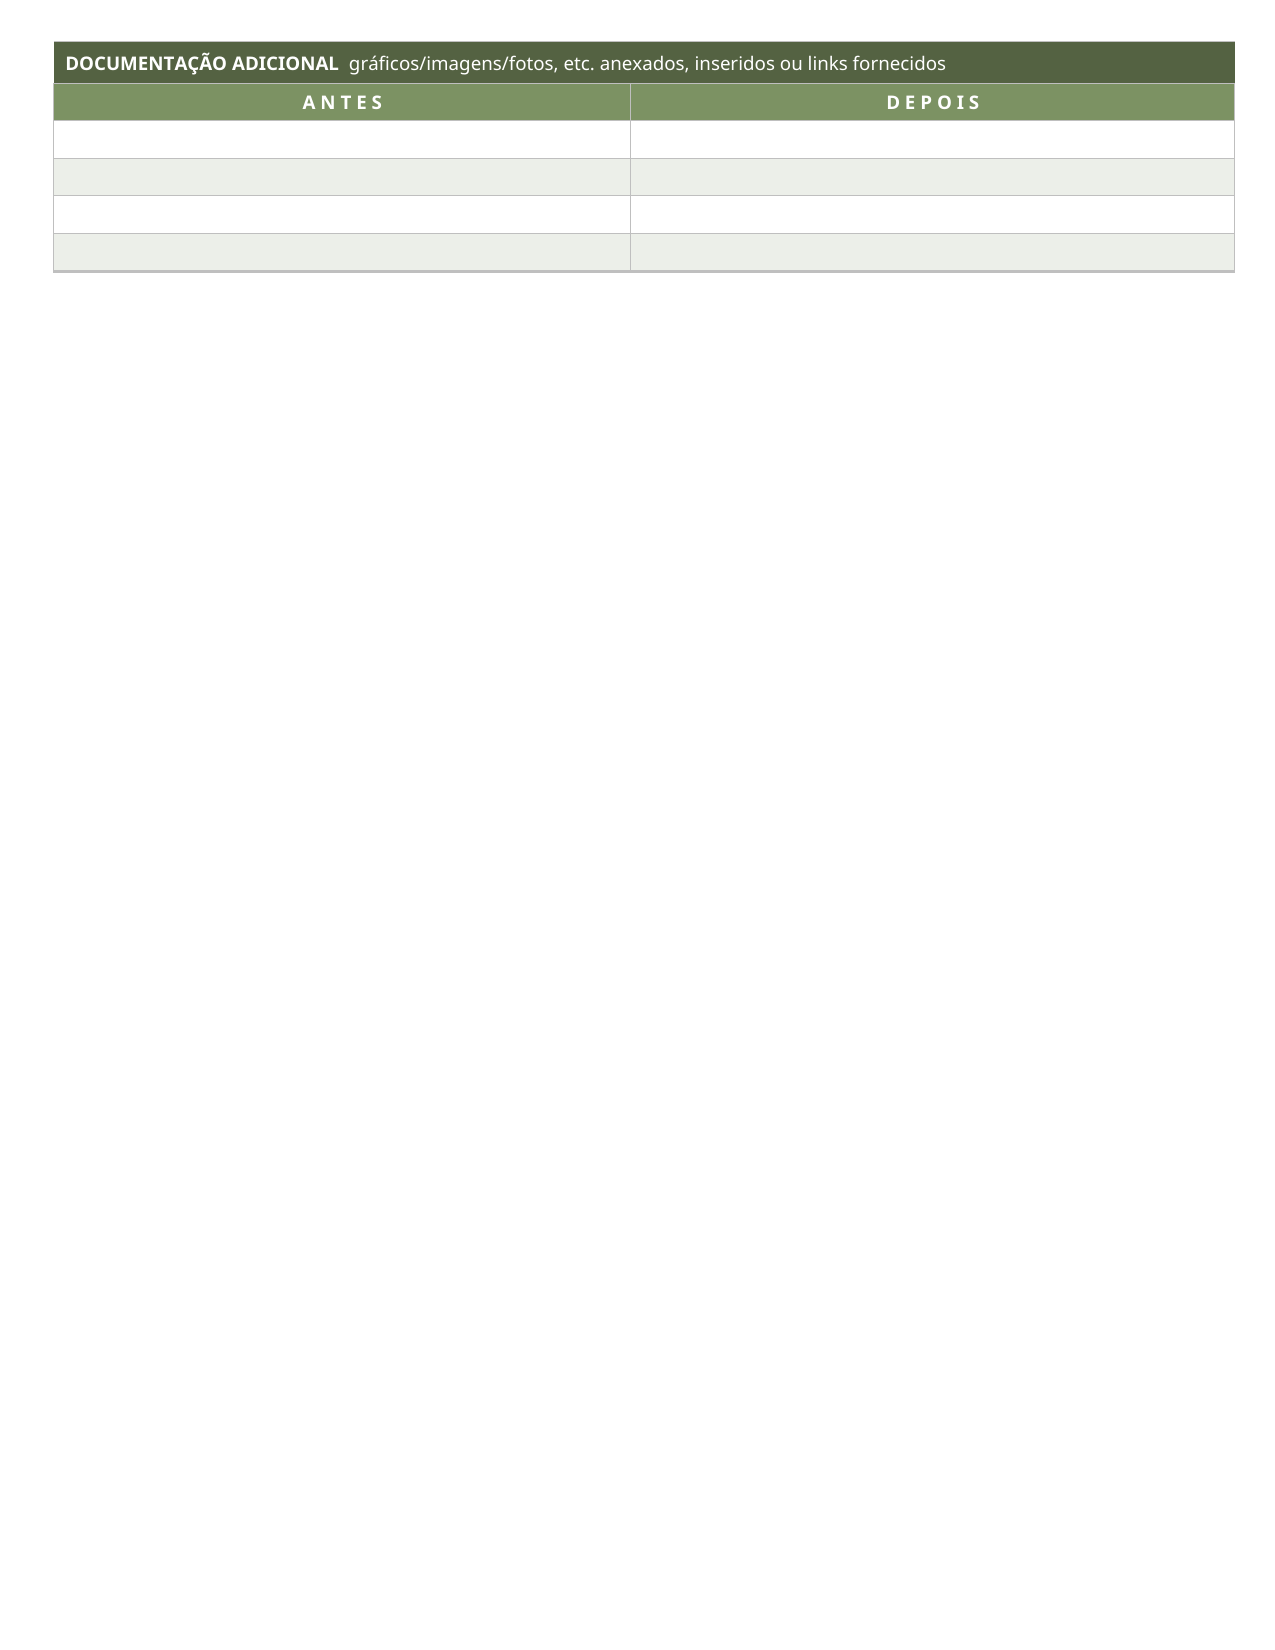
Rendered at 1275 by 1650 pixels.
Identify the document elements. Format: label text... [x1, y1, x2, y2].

table_cell [631, 196, 1234, 233]
table_cell [631, 234, 1234, 270]
table_cell [54, 121, 630, 158]
table_cell [631, 121, 1234, 158]
table_cell [54, 159, 630, 195]
table_cell A N T E S [54, 84, 630, 120]
table_cell [54, 196, 630, 233]
table_cell DOCUMENTAÇÃO ADICIONAL gráficos/imagens/fotos, etc. anexados, inseridos ou links fornecidos [54, 42, 1235, 83]
table_cell [631, 159, 1234, 195]
table_cell [54, 234, 630, 270]
table_cell D E P O I S [631, 84, 1234, 120]
